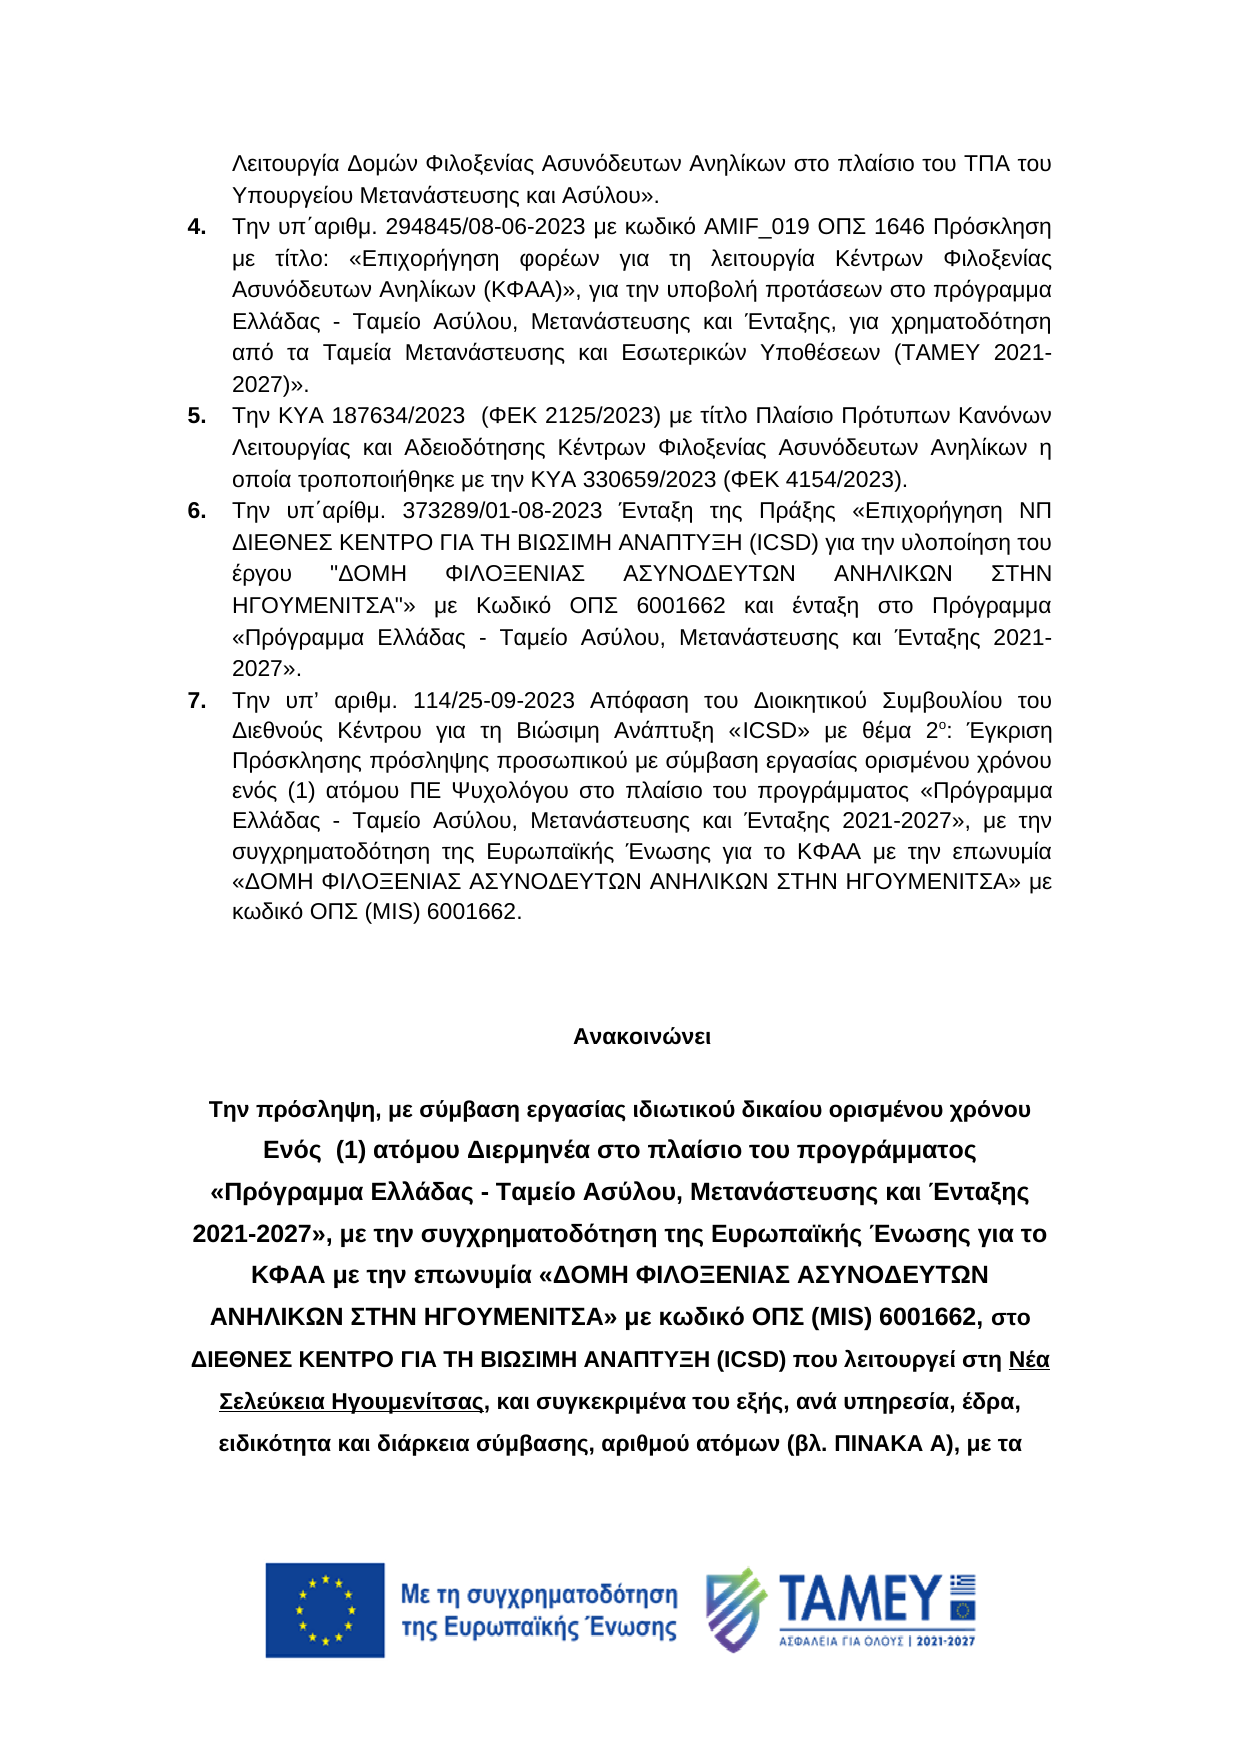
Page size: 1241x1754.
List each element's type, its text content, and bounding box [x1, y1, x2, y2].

list Την υπ’ αριθμ. 114/25-09-2023 Απόφαση του Διοικητικού Συμβουλίου του Διεθνούς Κέντρου για τη Βιώσιμη Ανάπτυξη «ICSD» με θέμα 2ο: Έγκριση Πρόσκλησης πρόσληψης προσωπικού με σύμβαση εργασίας ορισμένου χρόνου ενός (1) ατόμου ΠΕ Ψυχολόγου στο πλαίσιο του προγράμματος «Πρόγραμμα Ελλάδας - Ταμείο Ασύλου, Μετανάστευσης και Ένταξης 2021-2027», με την συγχρηματοδότηση της Ευρωπαϊκής Ένωσης για το ΚΦΑΑ με την επωνυμία «ΔΟΜΗ ΦΙΛΟΞΕΝΙΑΣ ΑΣΥΝΟΔΕΥΤΩΝ ΑΝΗΛΙΚΩΝ ΣΤΗΝ ΗΓΟΥΜΕΝΙΤΣΑ» με κωδικό ΟΠΣ (MIS) 6001662. [187, 687, 1053, 924]
list Την υπ΄αρίθμ. 373289/01-08-2023 Ένταξη της Πράξης «Επιχορήγηση ΝΠ ΔΙΕΘΝΕΣ ΚΕΝΤΡΟ ΓΙΑ ΤΗ ΒΙΩΣΙΜΗ ΑΝΑΠΤΥΞΗ (ICSD) για την υλοποίηση του έργου "ΔΟΜΗ ΦΙΛΟΞΕΝΙΑΣ ΑΣΥΝΟΔΕΥΤΩΝ ΑΝΗΛΙΚΩΝ ΣΤΗΝ ΗΓΟΥΜΕΝΙΤΣΑ"» με Κωδικό ΟΠΣ 6001662 και ένταξη στο Πρόγραμμα «Πρόγραμμα Ελλάδας - Ταμείο Ασύλου, Μετανάστευσης και Ένταξης 2021-2027». [187, 497, 1053, 681]
list Την ΚΥΑ 187634/2023 (ΦΕΚ 2125/2023) με τίτλο Πλαίσιο Πρότυπων Κανόνων Λειτουργίας και Αδειοδότησης Κέντρων Φιλοξενίας Ασυνόδευτων Ανηλίκων η οποία τροποποιήθηκε με την ΚΥΑ 330659/2023 (ΦΕΚ 4154/2023). [187, 402, 1053, 492]
text Ανακοινώνει [232, 1023, 1053, 1049]
picture [255, 1537, 986, 1681]
list Την υπ΄αριθμ. 294845/08-06-2023 με κωδικό AMIF_019 ΟΠΣ 1646 Πρόσκληση με τίτλο: «Επιχορήγηση φορέων για τη λειτουργία Κέντρων Φιλοξενίας Ασυνόδευτων Ανηλίκων (ΚΦΑΑ)», για την υποβολή προτάσεων στο πρόγραμμα Ελλάδας - Ταμείο Ασύλου, Μετανάστευσης και Ένταξης, για χρηματοδότηση από τα Ταμεία Μετανάστευσης και Εσωτερικών Υποθέσεων (ΤΑΜΕΥ 2021-2027)». [187, 213, 1053, 397]
